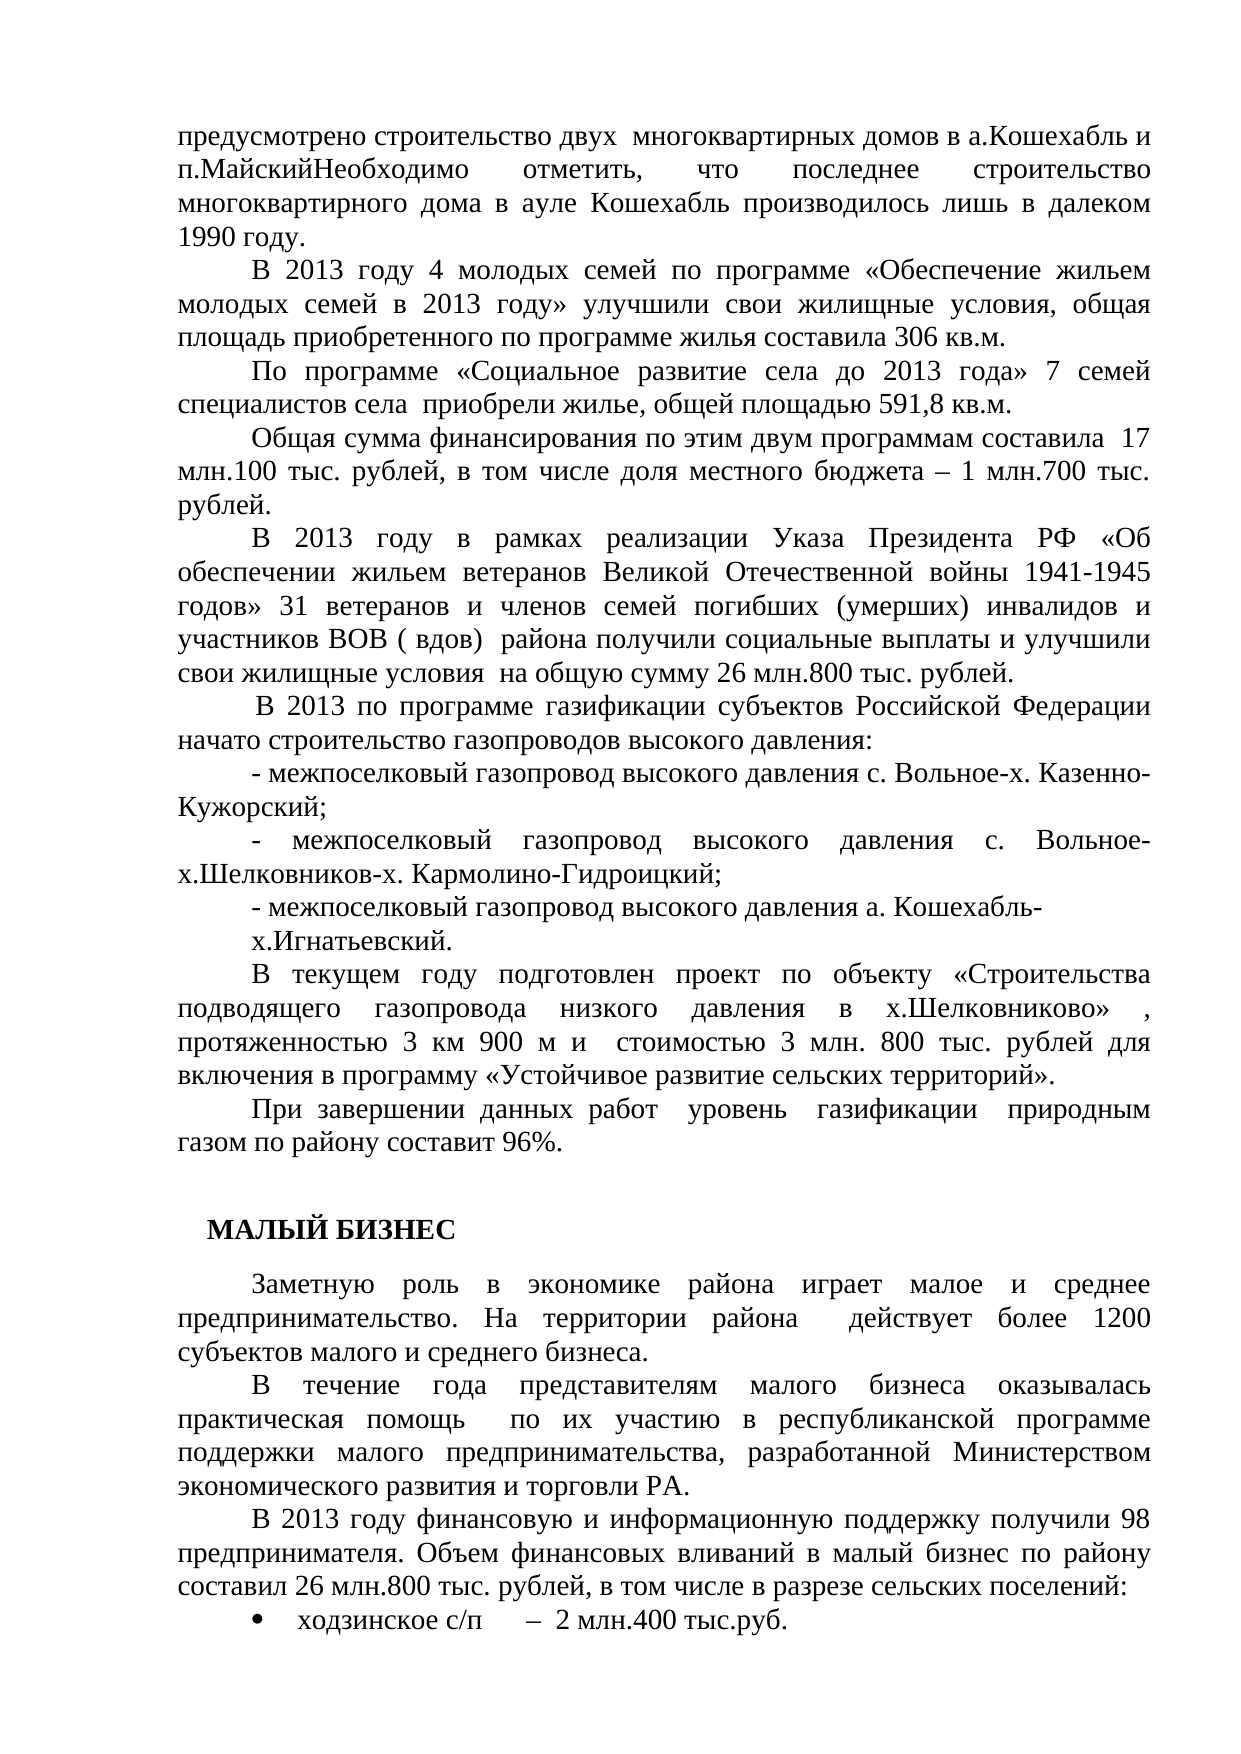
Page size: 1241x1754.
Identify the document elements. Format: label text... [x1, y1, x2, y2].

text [177, 118, 1152, 252]
list х.Игнатьевский. [177, 923, 1152, 957]
text В течение года представителям малого бизнеса оказывалась практическая помощь по их участию в республиканской программе поддержки малого предпринимательства, разработанной Министерством экономического развития и торговли РА. [177, 1367, 1152, 1501]
text В 2013 по программе газификации субъектов Российской Федерации начато строительство газопроводов высокого давления: [177, 688, 1152, 755]
list - межпоселковый газопровод высокого давления а. Кошехабль- [177, 889, 1152, 923]
text В 2013 году 4 молодых семей по программе «Обеспечение жильем молодых семей в 2013 году» улучшили свои жилищные условия, общая площадь приобретенного по программе жилья составила 306 кв.м. [177, 252, 1152, 353]
list - межпоселковый газопровод высокого давления с. Вольное-х.Шелковников-х. Кармолино-Гидроицкий; [177, 822, 1152, 889]
list ходзинское с/п – 2 млн.400 тыс.руб. [252, 1602, 1152, 1636]
text Общая сумма финансирования по этим двум программам составила 17 млн.100 тыс. рублей, в том числе доля местного бюджета – 1 млн.700 тыс. рублей. [177, 420, 1152, 521]
text МАЛЫЙ БИЗНЕС [177, 1212, 1152, 1246]
text В 2013 году финансовую и информационную поддержку получили 98 предпринимателя. Объем финансовых вливаний в малый бизнес по району составил 26 млн.800 тыс. рублей, в том числе в разрезе сельских поселений: [177, 1501, 1152, 1602]
text В 2013 году в рамках реализации Указа Президента РФ «Об обеспечении жильем ветеранов Великой Отечественной войны 1941-1945 годов» 31 ветеранов и членов семей погибших (умерших) инвалидов и участников ВОВ ( вдов) района получили социальные выплаты и улучшили свои жилищные условия на общую сумму 26 млн.800 тыс. рублей. [177, 521, 1152, 688]
text При завершении данных работ уровень газификации природным газом по району составит 96%. [177, 1091, 1152, 1158]
text По программе «Социальное развитие села до 2013 года» 7 семей специалистов села приобрели жилье, общей площадью 591,8 кв.м. [177, 353, 1152, 420]
list - межпоселковый газопровод высокого давления с. Вольное-х. Казенно-Кужорский; [177, 755, 1152, 822]
text В текущем году подготовлен проект по объекту «Строительства подводящего газопровода низкого давления в х.Шелковниково» , протяженностью 3 км 900 м и стоимостью 3 млн. 800 тыс. рублей для включения в программу «Устойчивое развитие сельских территорий». [177, 957, 1152, 1091]
text Заметную роль в экономике района играет малое и среднее предпринимательство. На территории района действует более 1200 субъектов малого и среднего бизнеса. [177, 1267, 1152, 1367]
